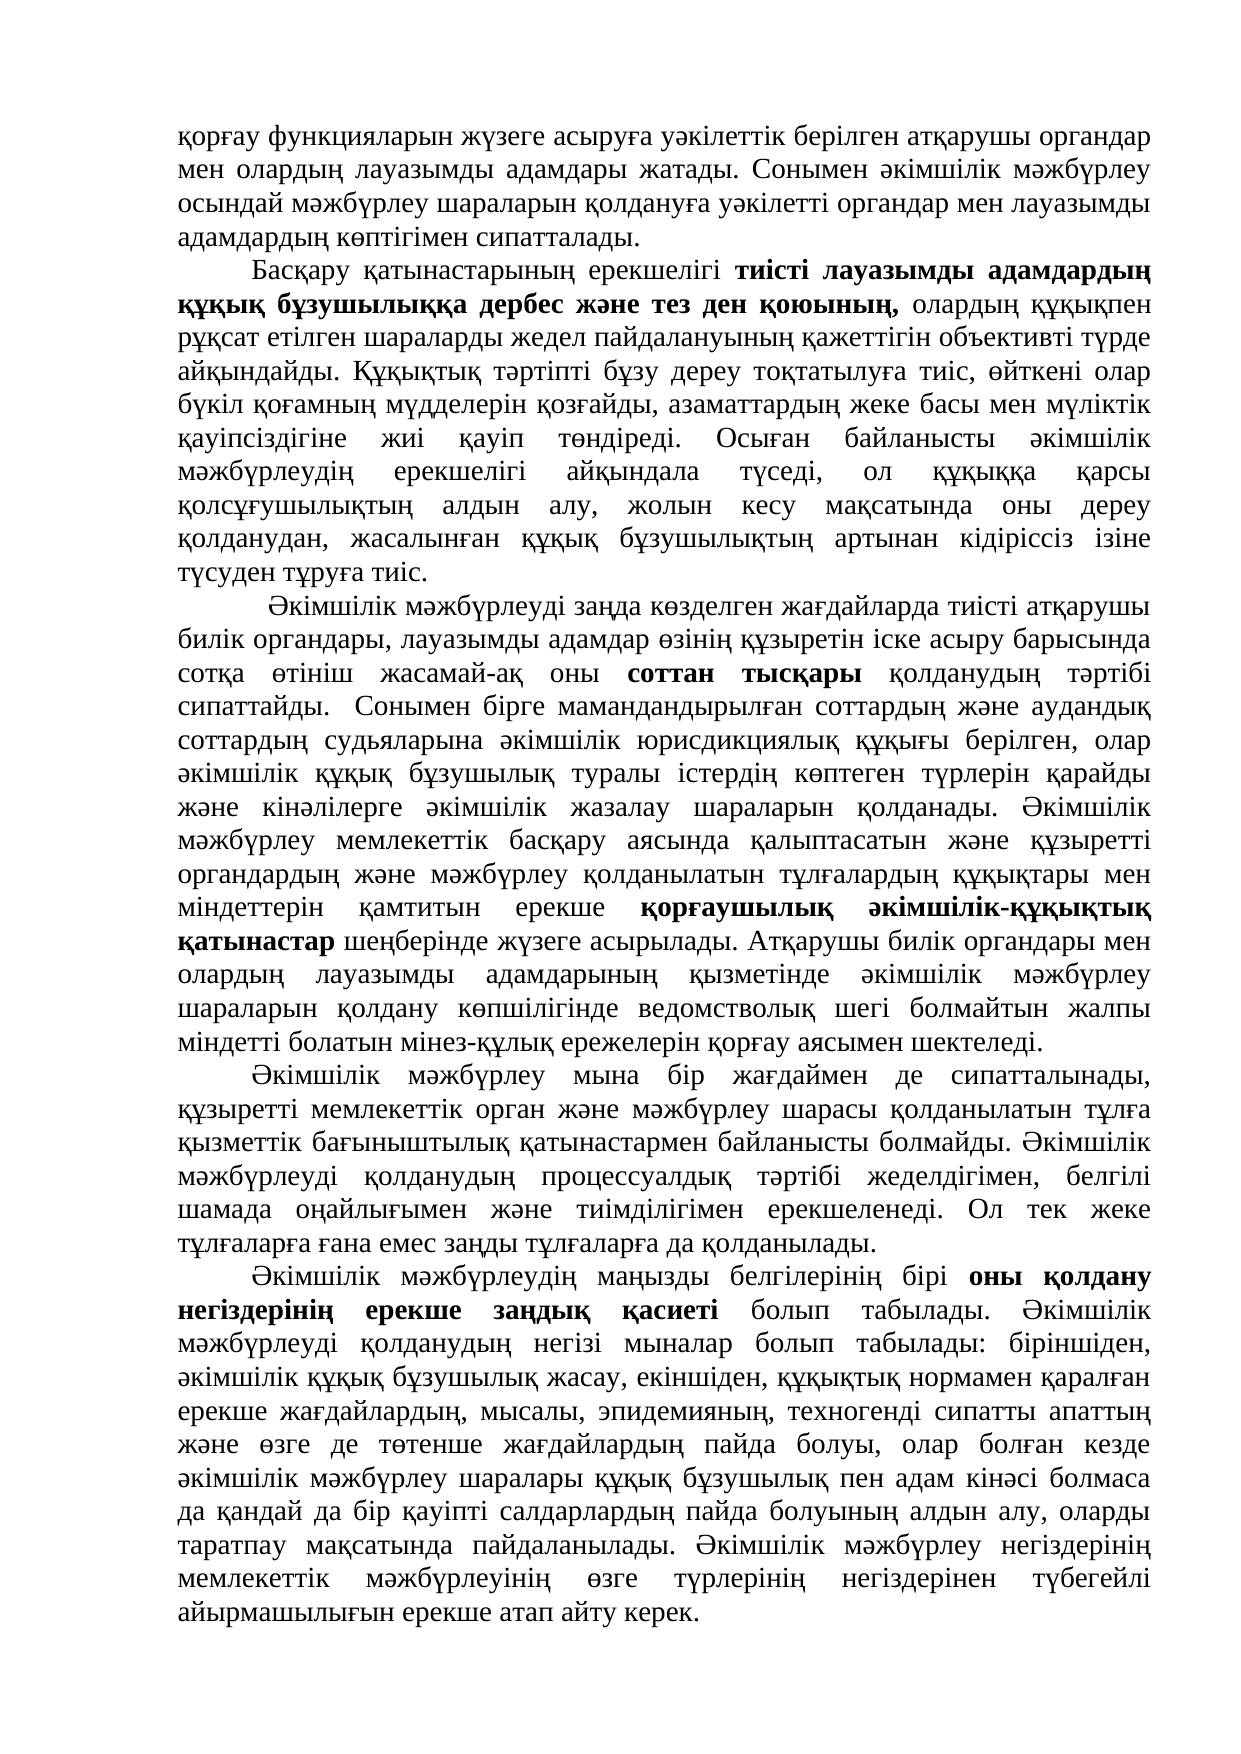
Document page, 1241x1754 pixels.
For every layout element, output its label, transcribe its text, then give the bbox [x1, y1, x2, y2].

text Әкімшілік мәжбүрлеудің маңызды белгілерінің бірі оны қолдану негіздерінің ерекше заңдық қасиеті болып табылады. Әкімшілік мәжбүрлеуді қолданудың негізі мыналар болып табылады: біріншіден, әкімшілік құқық бұзушылық жасау, екіншіден, құқықтық нормамен қаралған ерекше жағдайлардың, мысалы, эпидемияның, техногенді сипатты апаттың және өзге де төтенше жағдайлардың пайда болуы, олар болған кезде әкімшілік мәжбүрлеу шаралары құқық бұзушылық пен адам кінәсі болмаса да қандай да бір қауіпті салдарлардың пайда болуының алдын алу, оларды таратпау мақсатында пайдаланылады. Әкімшілік мәжбүрлеу негіздерінің мемлекеттік мәжбүрлеуінің өзге түрлерінің негіздерінен түбегейлі айырмашылығын ерекше атап айту керек. [177, 1258, 1152, 1627]
text Әкімшілік мәжбүрлеуді заңда көзделген жағдайларда тиісті атқарушы билік органдары, лауазымды адамдар өзінің құзыретін іске асыру барысында сотқа өтініш жасамай-ақ оны соттан тысқары қолданудың тәртібі сипаттайды. Сонымен бірге мамандандырылған соттардың және аудандық соттардың судьяларына әкімшілік юрисдикциялық құқығы берілген, олар әкімшілік құқық бұзушылық туралы істердің көптеген түрлерін қарайды және кінәлілерге әкімшілік жазалау шараларын қолданады. Әкімшілік мәжбүрлеу мемлекеттік басқару аясында қалыптасатын және құзыретті органдардың және мәжбүрлеу қолданылатын тұлғалардың құқықтары мен міндеттерін қамтитын ерекше қорғаушылық әкімшілік-құқықтық қатынастар шеңберінде жүзеге асырылады. Атқарушы билік органдары мен олардың лауазымды адамдарының қызметінде әкімшілік мәжбүрлеу шараларын қолдану көпшілігінде ведомстволық шегі болмайтын жалпы міндетті болатын мінез-құлық ережелерін қорғау аясымен шектеледі. [177, 588, 1152, 1057]
text Басқару қатынастарының ерекшелігі тиісті лауазымды адамдардың құқық бұзушылыққа дербес және тез ден қоюының, олардың құқықпен рұқсат етілген шараларды жедел пайдалануының қажеттігін объективті түрде айқындайды. Құқықтық тәртіпті бұзу дереу тоқтатылуға тиіс, өйткені олар бүкіл қоғамның мүдделерін қозғайды, азаматтардың жеке басы мен мүліктік қауіпсіздігіне жиі қауіп төндіреді. Осыған байланысты әкімшілік мәжбүрлеудің ерекшелігі айқындала түседі, ол құқыққа қарсы қолсұғушылықтың алдын алу, жолын кесу мақсатында оны дереу қолданудан, жасалынған құқық бұзушылықтың артынан кідіріссіз ізіне түсуден тұруға тиіс. [177, 252, 1152, 588]
text Әкімшілік мәжбүрлеу мына бір жағдаймен де сипатталынады, құзыретті мемлекеттік орган және мәжбүрлеу шарасы қолданылатын тұлға қызметтік бағыныштылық қатынастармен байланысты болмайды. Әкімшілік мәжбүрлеуді қолданудың процессуалдық тәртібі жеделдігімен, белгілі шамада оңайлығымен және тиімділігімен ерекшеленеді. Ол тек жеке тұлғаларға ғана емес заңды тұлғаларға да қолданылады. [177, 1057, 1152, 1258]
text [177, 118, 1152, 252]
